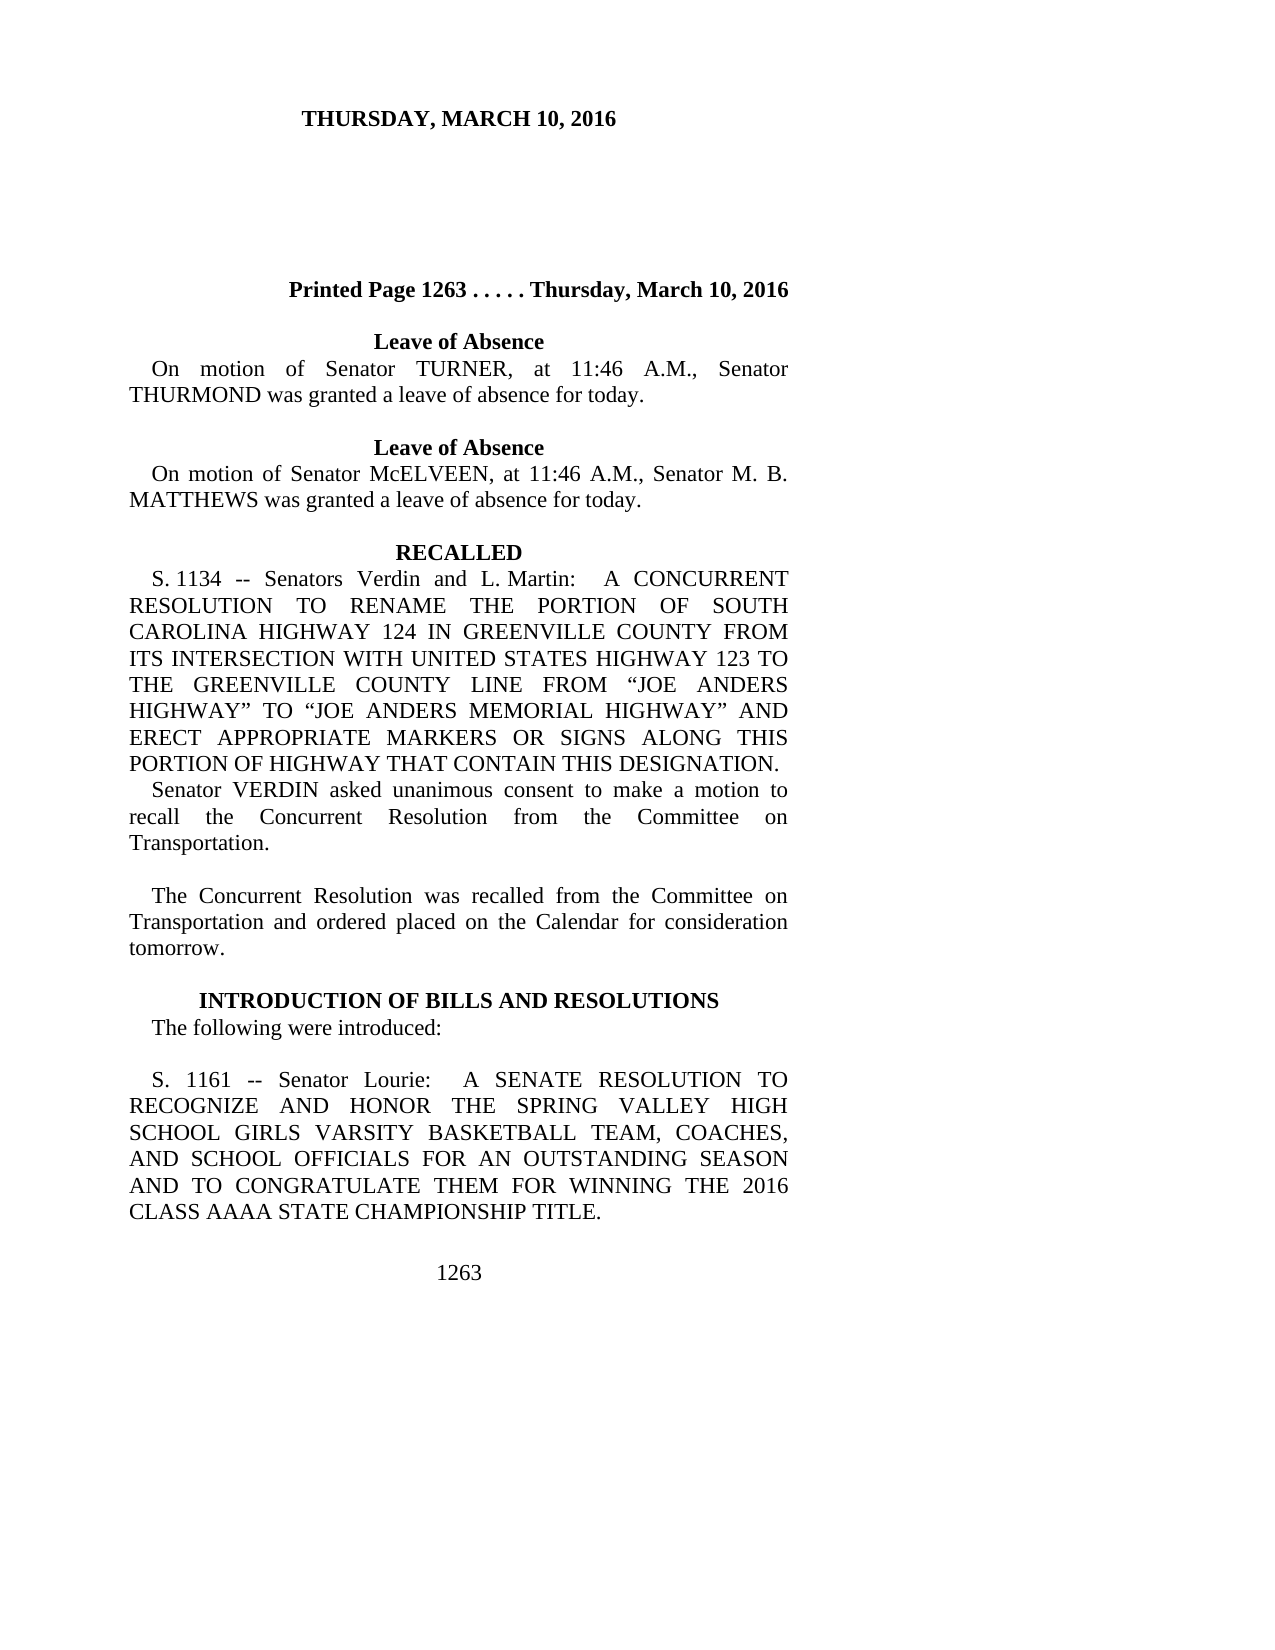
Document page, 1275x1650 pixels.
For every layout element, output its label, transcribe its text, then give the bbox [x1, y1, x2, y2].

text INTRODUCTION OF BILLS AND RESOLUTIONS [129, 987, 789, 1013]
text The following were introduced: [129, 1013, 789, 1040]
text S. 1134 -- Senators Verdin and L. Martin: A CONCURRENT RESOLUTION TO RENAME THE PORTION OF SOUTH CAROLINA HIGHWAY 124 IN GREENVILLE COUNTY FROM ITS INTERSECTION WITH UNITED STATES HIGHWAY 123 TO THE GREENVILLE COUNTY LINE FROM “JOE ANDERS HIGHWAY” TO “JOE ANDERS MEMORIAL HIGHWAY” AND ERECT APPROPRIATE MARKERS OR SIGNS ALONG THIS PORTION OF HIGHWAY THAT CONTAIN THIS DESIGNATION. [129, 566, 789, 776]
text Senator VERDIN asked unanimous consent to make a motion to recall the Concurrent Resolution from the Committee on Transportation. [129, 776, 789, 855]
text On motion of Senator TURNER, at 11:46 A.M., Senator THURMOND was granted a leave of absence for today. [129, 355, 789, 407]
text Printed Page 1263 . . . . . Thursday, March 10, 2016 [129, 276, 789, 302]
text RECALLED [129, 539, 789, 566]
text The Concurrent Resolution was recalled from the Committee on Transportation and ordered placed on the Calendar for consideration tomorrow. [129, 882, 789, 961]
text S. 1161 -- Senator Lourie: A SENATE RESOLUTION TO RECOGNIZE AND HONOR THE SPRING VALLEY HIGH SCHOOL GIRLS VARSITY BASKETBALL TEAM, COACHES, AND SCHOOL OFFICIALS FOR AN OUTSTANDING SEASON AND TO CONGRATULATE THEM FOR WINNING THE 2016 CLASS AAAA STATE CHAMPIONSHIP TITLE. [129, 1066, 789, 1224]
text Leave of Absence [129, 434, 789, 460]
text On motion of Senator McELVEEN, at 11:46 A.M., Senator M. B. MATTHEWS was granted a leave of absence for today. [129, 460, 789, 513]
text Leave of Absence [129, 328, 789, 355]
